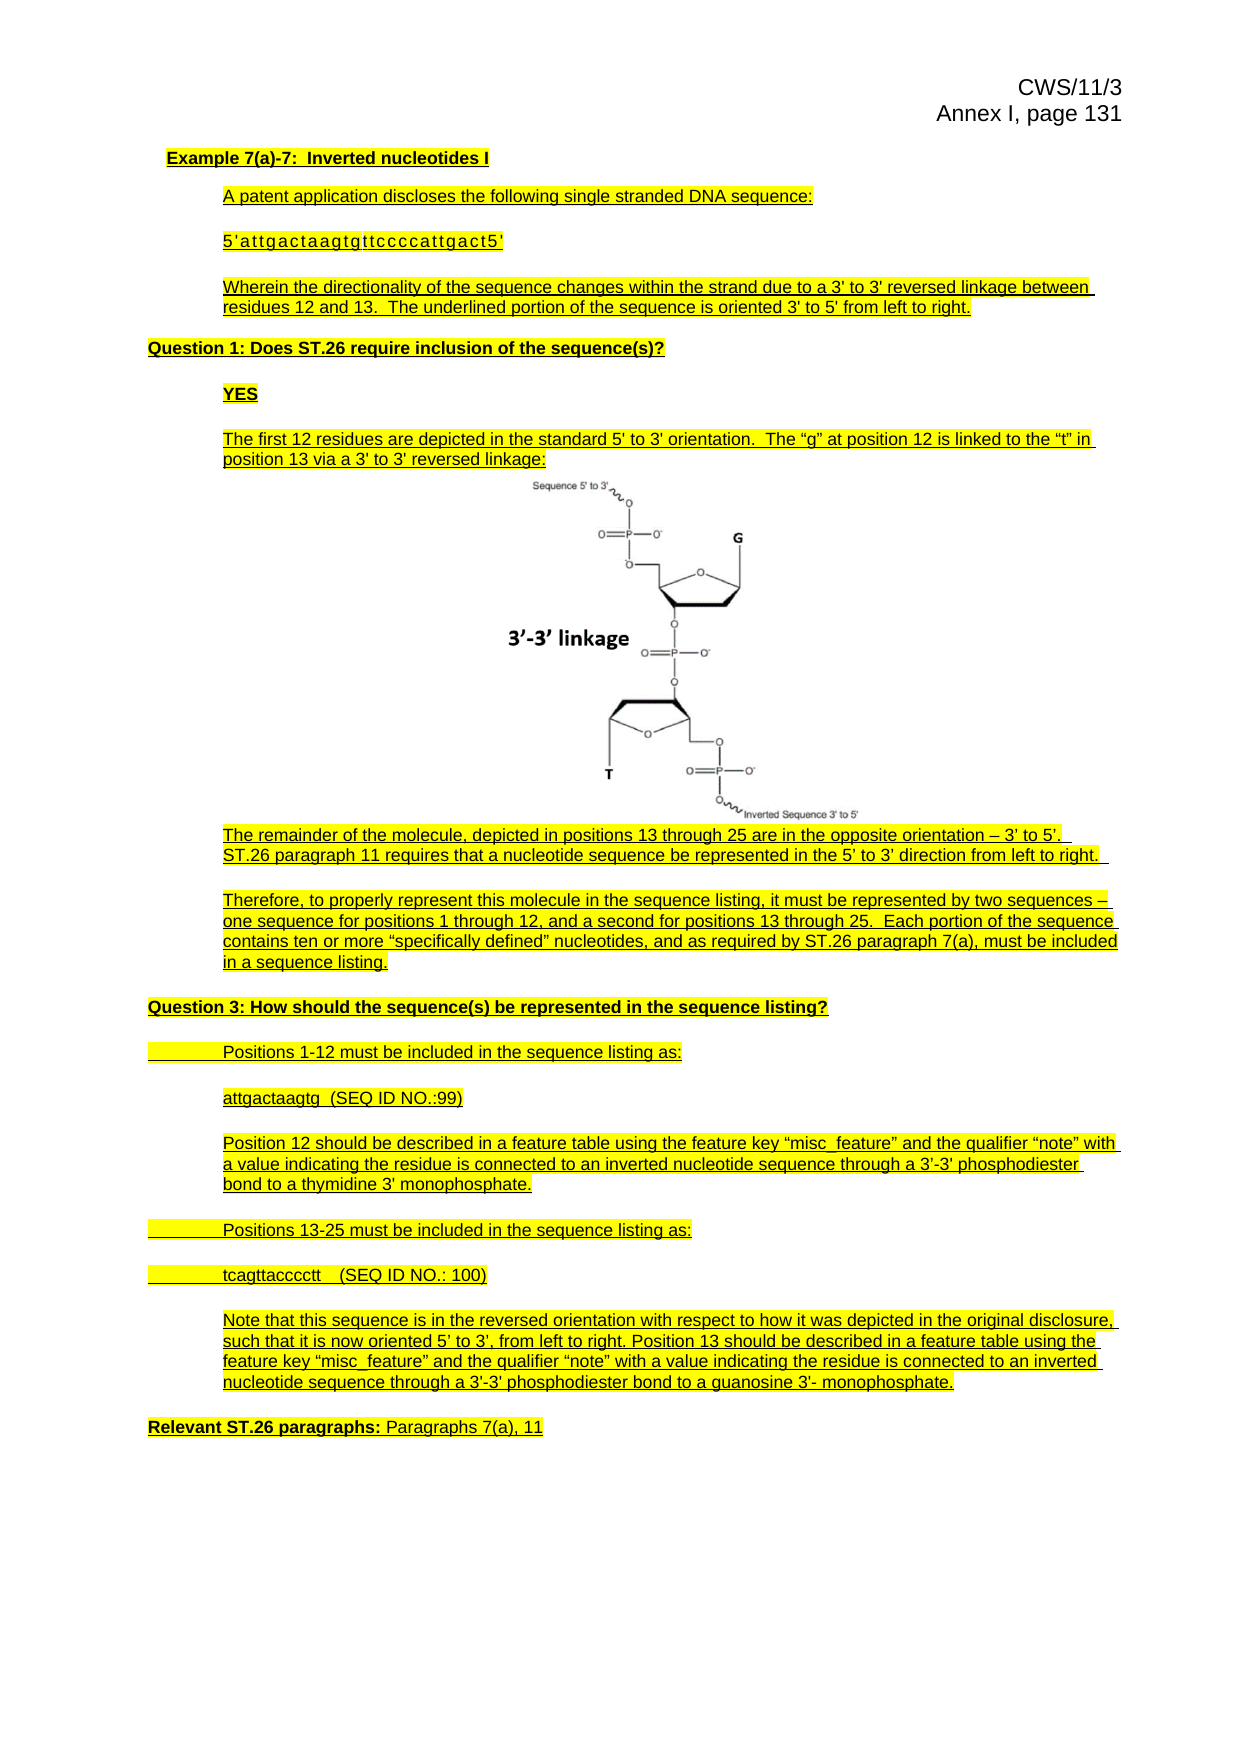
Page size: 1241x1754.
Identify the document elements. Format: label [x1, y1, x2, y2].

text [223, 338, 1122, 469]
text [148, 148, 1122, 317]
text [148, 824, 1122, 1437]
picture [483, 469, 862, 824]
